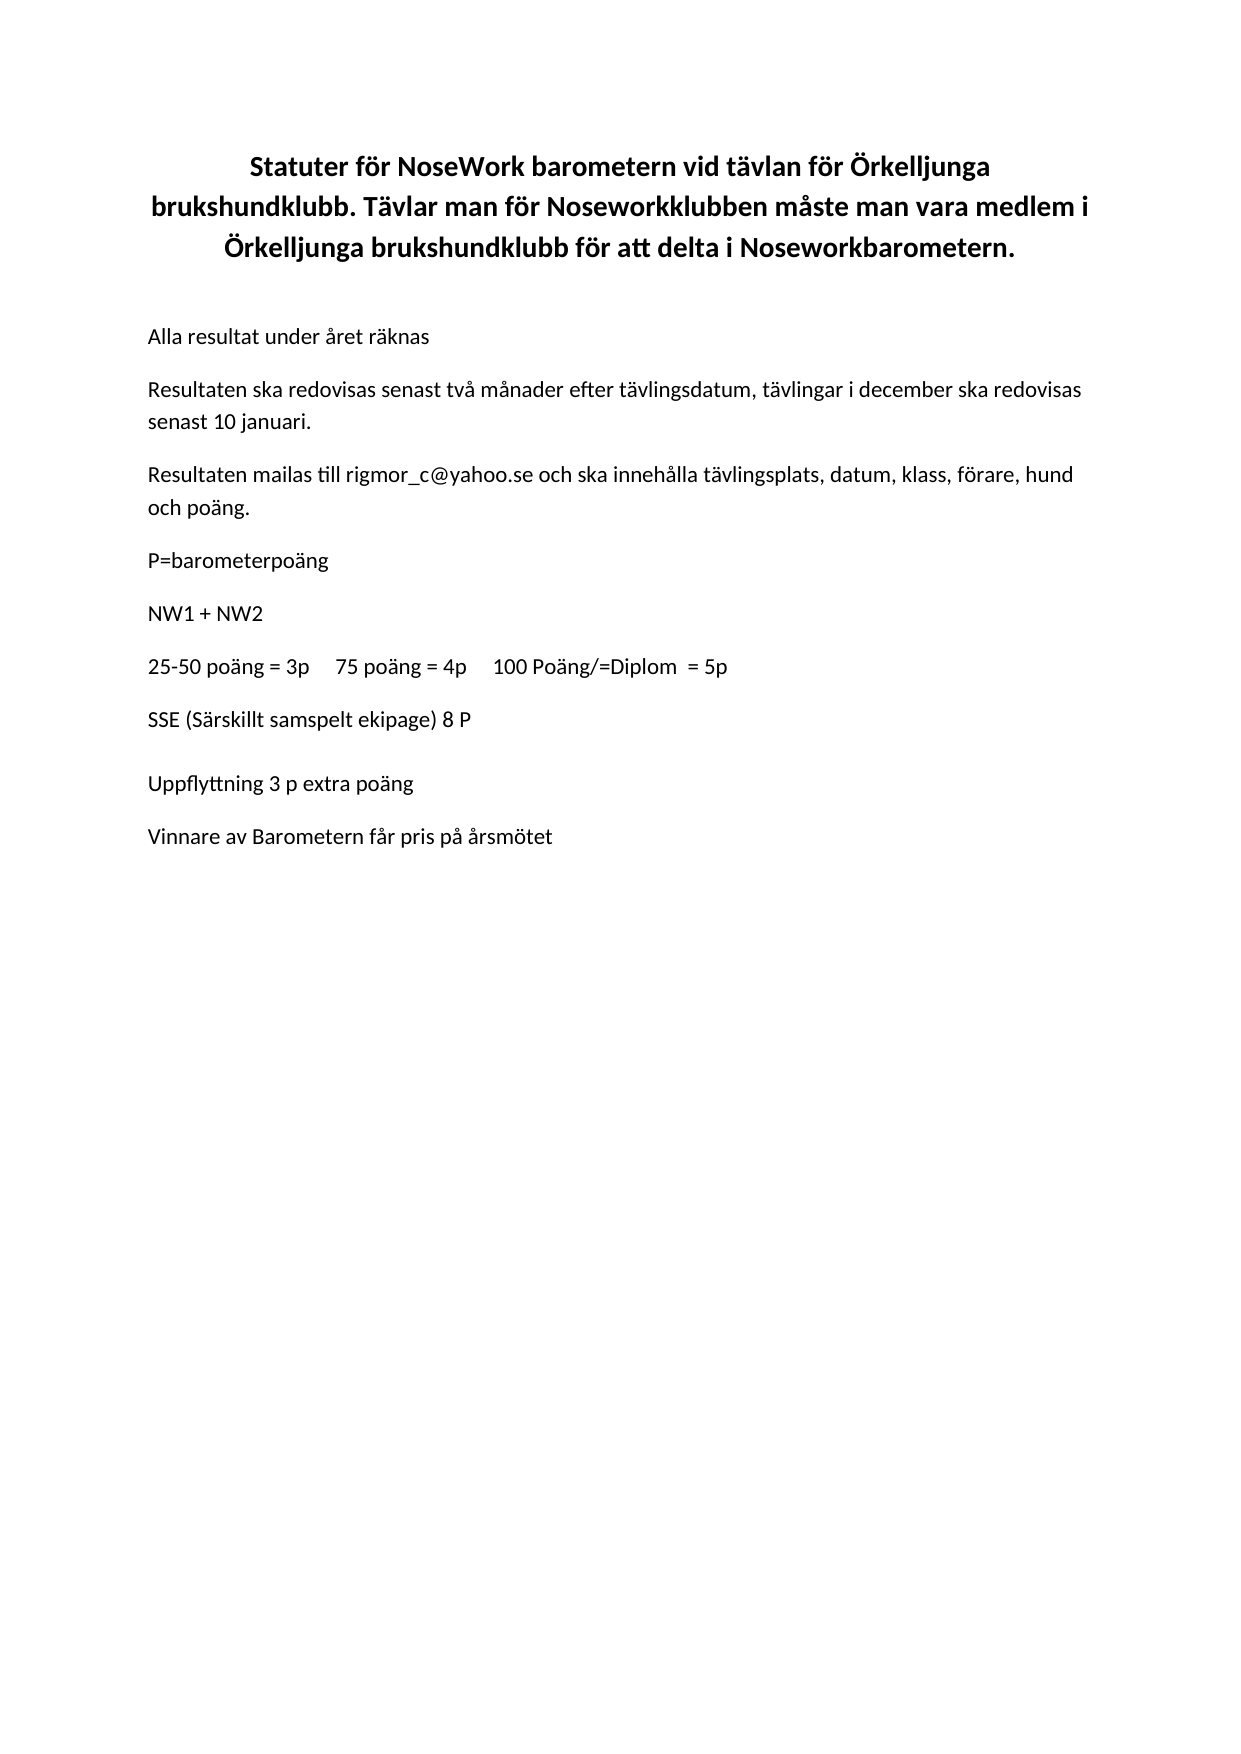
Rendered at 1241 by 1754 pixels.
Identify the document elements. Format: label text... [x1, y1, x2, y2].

text Resultaten mailas till rigmor_c@yahoo.se och ska innehålla tävlingsplats, datum, klass, förare, hund och poäng. [148, 461, 1093, 521]
text Alla resultat under året räknas [148, 322, 1093, 350]
text 25-50 poäng = 3p 75 poäng = 4p 100 Poäng/=Diplom = 5p [148, 652, 1093, 680]
text Resultaten ska redovisas senast två månader efter tävlingsdatum, tävlingar i december ska redovisas senast 10 januari. [148, 375, 1093, 436]
text NW1 + NW2 [148, 599, 1093, 627]
text P=barometerpoäng [148, 546, 1093, 574]
text Vinnare av Barometern får pris på årsmötet [148, 822, 1093, 850]
text SSE (Särskillt samspelt ekipage) 8 P Uppflyttning 3 p extra poäng [148, 705, 1093, 797]
text Statuter för NoseWork barometern vid tävlan för Örkelljunga brukshundklubb. Tävlar man för Noseworkklubben måste man vara medlem i Örkelljunga brukshundklubb för att delta i Noseworkbarometern. [148, 148, 1093, 297]
